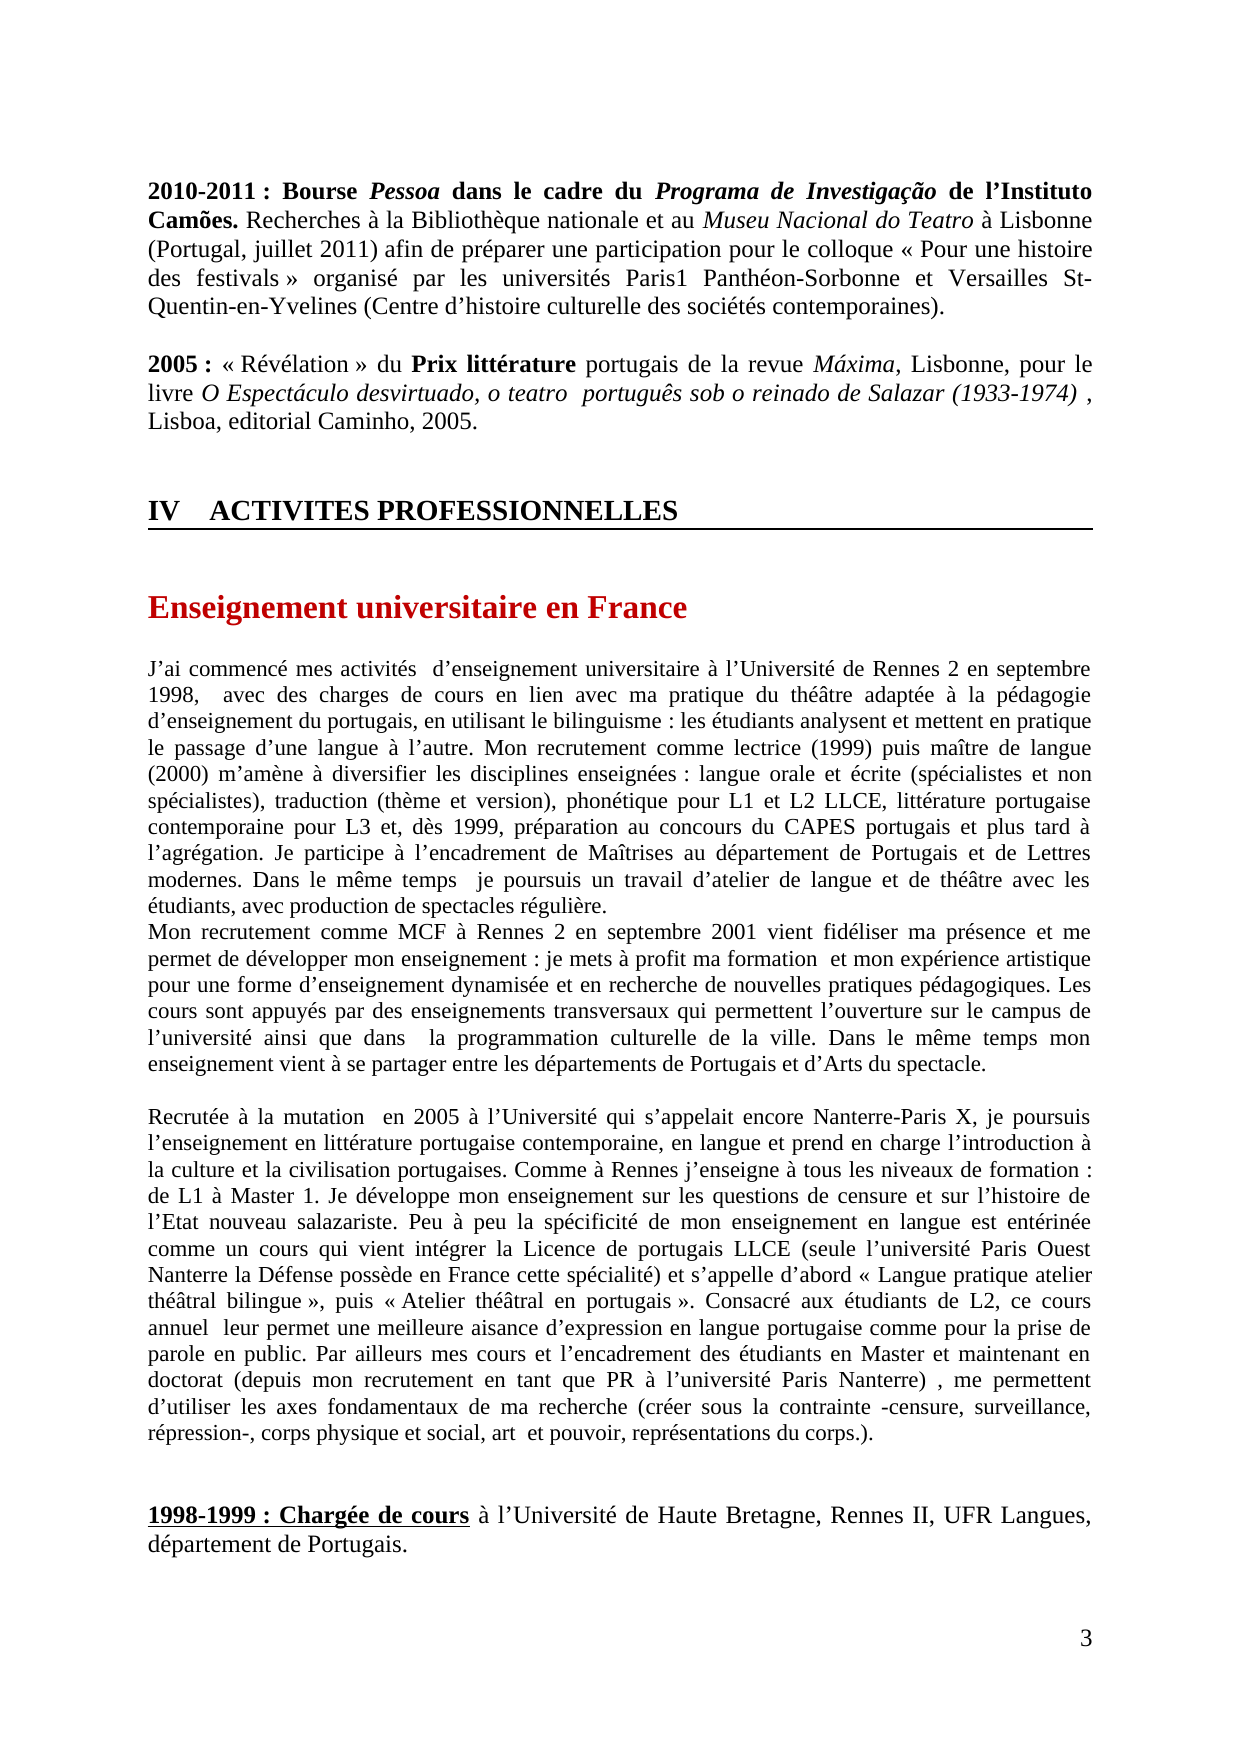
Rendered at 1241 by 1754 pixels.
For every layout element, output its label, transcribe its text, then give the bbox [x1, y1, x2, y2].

text J’ai commencé mes activités d’enseignement universitaire à l’Université de Rennes 2 en septembre 1998, avec des charges de cours en lien avec ma pratique du théâtre adaptée à la pédagogie d’enseignement du portugais, en utilisant le bilinguisme : les étudiants analysent et mettent en pratique le passage d’une langue à l’autre. Mon recrutement comme lectrice (1999) puis maître de langue (2000) m’amène à diversifier les disciplines enseignées : langue orale et écrite (spécialistes et non spécialistes), traduction (thème et version), phonétique pour L1 et L2 LLCE, littérature portugaise contemporaine pour L3 et, dès 1999, préparation au concours du CAPES portugais et plus tard à l’agrégation. Je participe à l’encadrement de Maîtrises au département de Portugais et de Lettres modernes. Dans le même temps je poursuis un travail d’atelier de langue et de théâtre avec les étudiants, avec production de spectacles régulière. [148, 655, 1093, 918]
text Mon recrutement comme MCF à Rennes 2 en septembre 2001 vient fidéliser ma présence et me permet de développer mon enseignement : je mets à profit ma formation et mon expérience artistique pour une forme d’enseignement dynamisée et en recherche de nouvelles pratiques pédagogiques. Les cours sont appuyés par des enseignements transversaux qui permettent l’ouverture sur le campus de l’université ainsi que dans la programmation culturelle de la ville. Dans le même temps mon enseignement vient à se partager entre les départements de Portugais et d’Arts du spectacle. [148, 918, 1093, 1077]
text Enseignement universitaire en France [148, 588, 1093, 626]
text 1998-1999 : Chargée de cours à l’Université de Haute Bretagne, Rennes II, UFR Langues, département de Portugais. [148, 1501, 1093, 1558]
text 2005 : « Révélation » du Prix littérature portugais de la revue Máxima, Lisbonne, pour le livre O Espectáculo desvirtuado, o teatro português sob o reinado de Salazar (1933-1974) , Lisboa, editorial Caminho, 2005. [148, 349, 1093, 435]
subtitle IV ACTIVITES PROFESSIONNELLES [148, 493, 1093, 528]
text 2010-2011 : Bourse Pessoa dans le cadre du Programa de Investigação de l’Instituto Camões. Recherches à nationale et au Museu Nacional do Teatro à Lisbonne (Portugal, juillet 2011) afin de préparer une participation pour le colloque « Pour une histoire des festivals » organisé par les universités Paris1 Panthéon-Sorbonne et Versailles St-Quentin-en-Yvelines (Centre d’histoire culturelle des sociétés contemporaines). [148, 176, 1093, 320]
text Recrutée à la mutation en 2005 à l’Université qui s’appelait encore Nanterre-Paris X, je poursuis l’enseignement en littérature portugaise contemporaine, en langue et prend en charge l’introduction à la culture et la civilisation portugaises. Comme à Rennes j’enseigne à tous les niveaux de formation : de L1 à Master 1. Je développe mon enseignement sur les questions de censure et sur l’histoire de l’Etat nouveau salazariste. Peu à peu la spécificité de mon enseignement en langue est entérinée comme un cours qui vient intégrer de portugais LLCE (seule l’université Paris Ouest Nanterre possède en France cette spécialité) et s’appelle d’abord « Langue pratique atelier théâtral bilingue », puis « Atelier théâtral en portugais ». Consacré aux étudiants de L2, ce cours annuel leur permet une meilleure aisance d’expression en langue portugaise comme pour la prise de parole en public. Par ailleurs mes cours et l’encadrement des étudiants en Master et maintenant en doctorat (depuis mon recrutement en tant que PR à l’université Paris Nanterre) , me permettent d’utiliser les axes fondamentaux de ma recherche (créer sous la contrainte -censure, surveillance, répression-, corps physique et social, art et pouvoir, représentations du corps.). [148, 1103, 1093, 1446]
